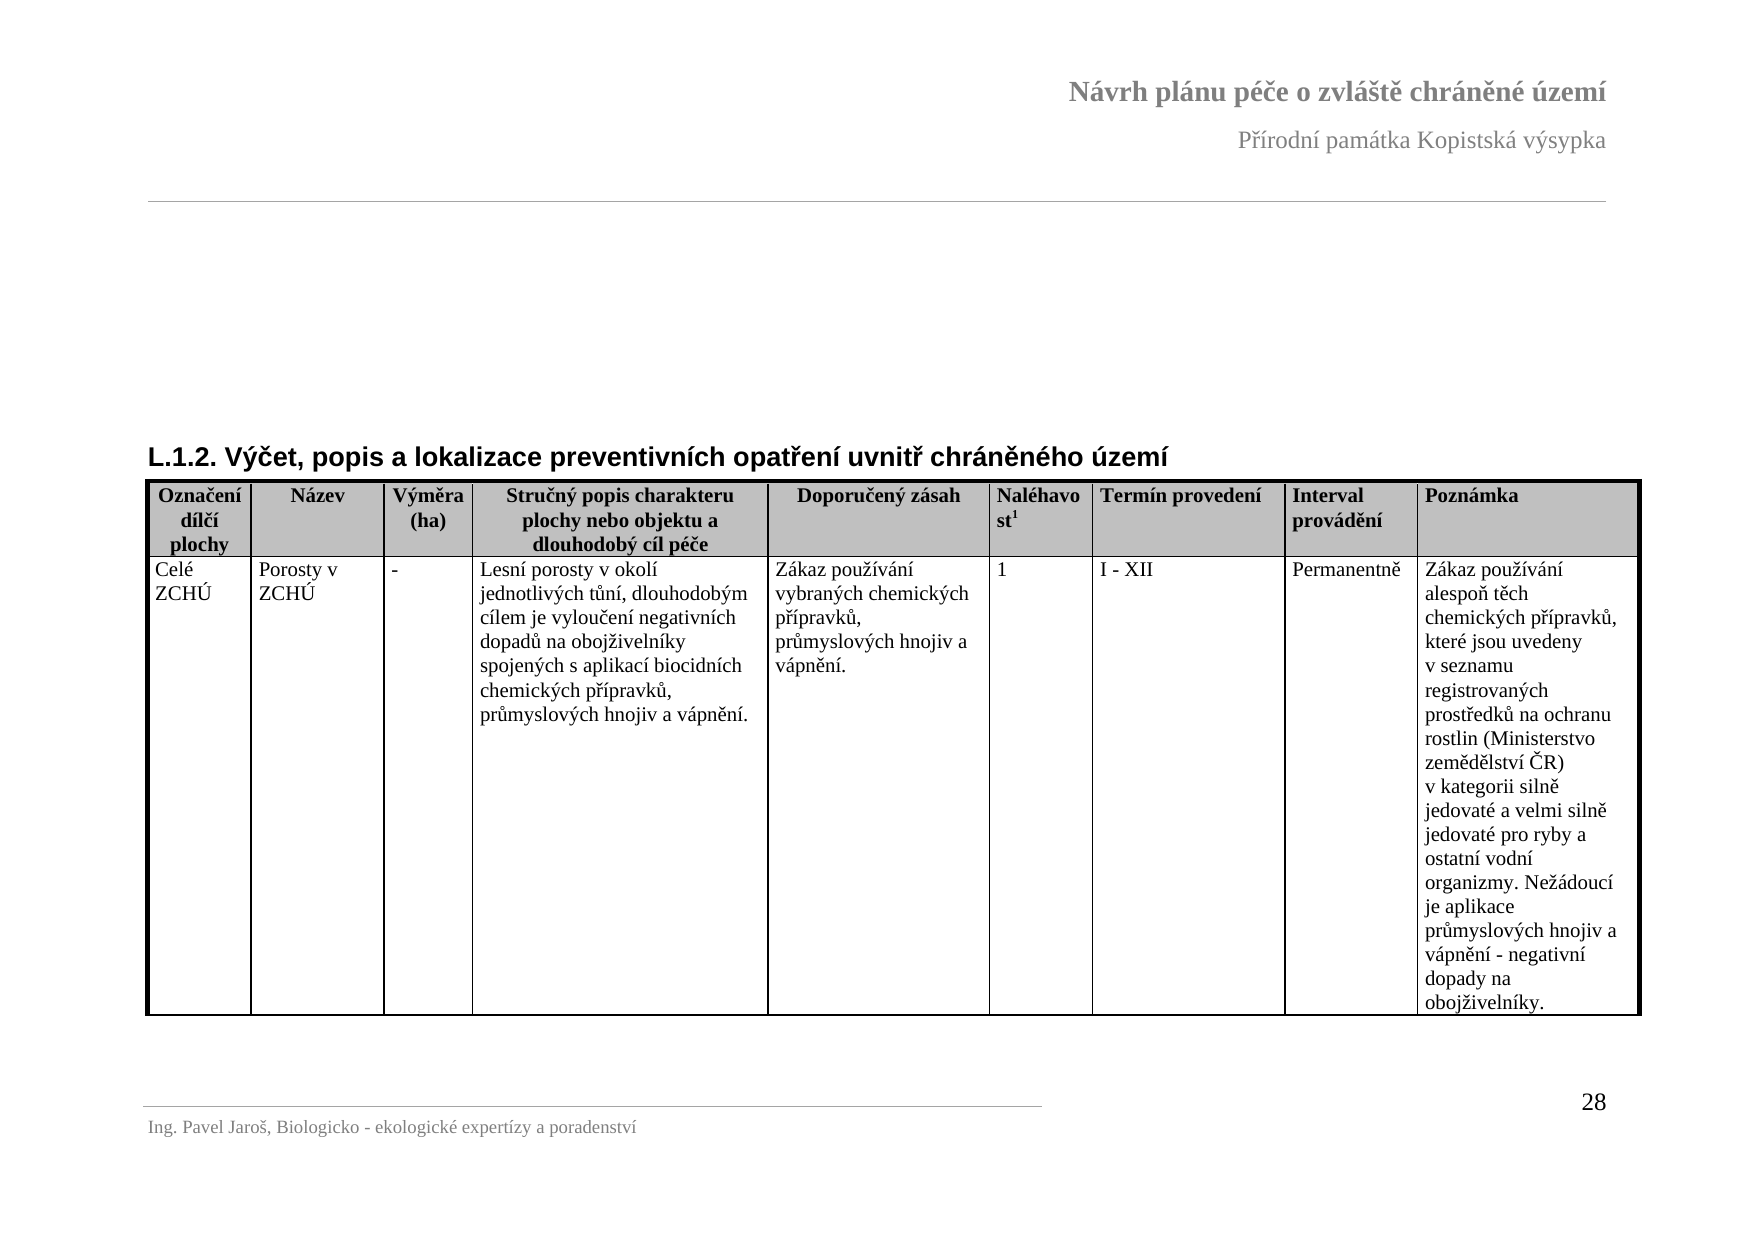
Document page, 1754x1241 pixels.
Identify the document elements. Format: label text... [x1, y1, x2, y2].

table_header Název [252, 483, 384, 556]
table_cell Lesní porosty v okolí jednotlivých tůní, dlouhodobým cílem je vyloučení negativních dopadů na obojživelníky spojených s aplikací biocidních chemických přípravků, průmyslových hnojiv a vápnění. [473, 557, 767, 1014]
table_header Stručný popis charakteru plochy nebo objektu a dlouhodobý cíl péče [473, 483, 768, 556]
table_header Interval provádění [1286, 483, 1417, 556]
table_cell Permanentně [1286, 557, 1417, 1014]
table_cell I - XII [1093, 557, 1284, 1014]
table_cell - [385, 557, 472, 1014]
table_cell Zákaz používání alespoň těch chemických přípravků, které jsou uvedeny v seznamu registrovaných prostředků na ochranu rostlin (Ministerstvo zemědělství ČR) v kategorii silně jedovaté a velmi silně jedovaté pro ryby a ostatní vodní organizmy. Nežádoucí je aplikace průmyslových hnojiv a vápnění - negativní dopady na obojživelníky. [1418, 557, 1637, 1014]
table_cell Porosty v ZCHÚ [252, 557, 383, 1014]
subtitle L.1.2. Výčet, popis a lokalizace preventivních opatření uvnitř chráněného území [148, 441, 1606, 472]
table_header Termín provedení [1093, 483, 1285, 556]
table_cell Celé ZCHÚ [150, 557, 250, 1014]
table_header Doporučený zásah [769, 483, 989, 556]
table_header Označení dílčí plochy [150, 483, 251, 556]
table_header Naléhavost1 [990, 483, 1092, 556]
table_header Výměra (ha) [385, 483, 472, 556]
table_header Poznámka [1418, 483, 1637, 556]
table_cell Zákaz používání vybraných chemických přípravků, průmyslových hnojiv a vápnění. [769, 557, 989, 1014]
table_cell 1 [990, 557, 1092, 1014]
